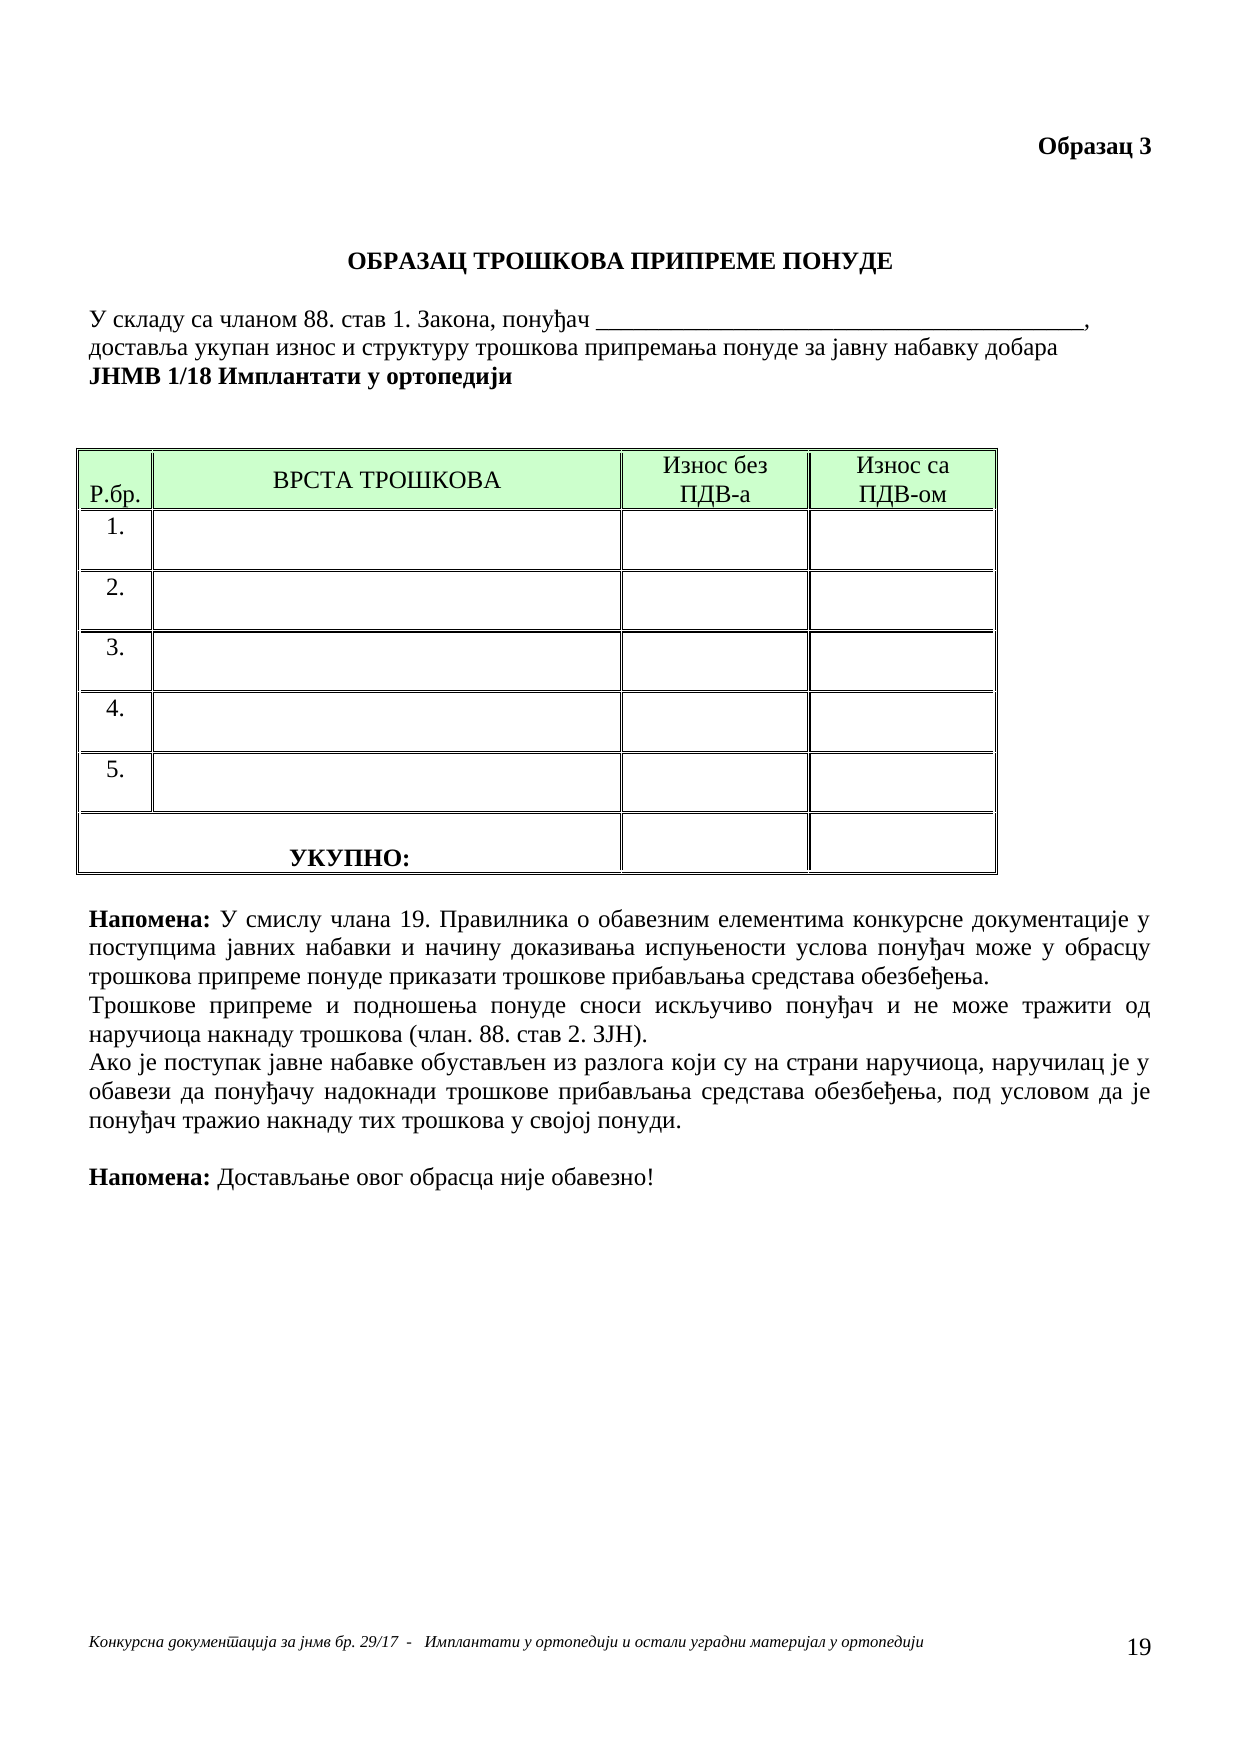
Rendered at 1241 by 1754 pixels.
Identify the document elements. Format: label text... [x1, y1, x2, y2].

table_cell [809, 690, 997, 751]
text Напомена: Достављање овог обрасца није обавезно! [89, 1162, 1152, 1191]
table_cell 1. [78, 508, 153, 569]
table_cell [623, 633, 807, 690]
text У складу са чланом 88. став 1. Закона, понуђач _______________________________________, доставља укупан износ и структуру трошкова припремања понуде за јавну набавку добара ЈНМВ 1/18 Имплантати у ортопедији [89, 304, 1152, 390]
table_cell [809, 811, 997, 872]
table_cell [811, 751, 995, 811]
text Образац 3 [839, 131, 1152, 160]
table_cell [621, 811, 809, 872]
table_cell УКУПНО: [78, 811, 621, 872]
table_cell 2. [79, 569, 151, 629]
table_cell [154, 693, 620, 751]
table_cell [623, 511, 807, 569]
text Напомена: У смислу члана 19. Правилника о обавезним елементима конкурсне документације у поступцима јавних набавки и начину доказивања испуњености услова понуђач може у обрасцу трошкова припреме понуде приказати трошкове прибављања средстава обезбеђења. [89, 904, 1152, 990]
table_header Износ без ПДВ-а [621, 449, 809, 508]
table_cell 4. [78, 690, 153, 751]
table_cell [623, 693, 807, 751]
table_cell [811, 569, 995, 629]
table_header Износ са ПДВ-ом [809, 451, 995, 508]
table_cell [809, 508, 997, 569]
text Ако је поступак јавне набавке обустављен из разлога који су на страни наручиоца, наручилац је у обавези да понуђачу надокнади трошкове прибављања средстава обезбеђења, под условом да је понуђач тражио накнаду тих трошкова у својој понуди. [89, 1047, 1152, 1134]
table_cell [154, 754, 620, 811]
text ОБРАЗАЦ ТРОШКОВА ПРИПРЕМЕ ПОНУДЕ [89, 246, 1152, 275]
table_cell [623, 572, 807, 629]
table_cell [154, 633, 620, 690]
table_cell [623, 754, 807, 811]
table_header ВРСТА ТРОШКОВА [153, 451, 621, 508]
table_cell [809, 629, 997, 690]
table_cell [154, 511, 620, 569]
table_cell 5. [79, 751, 151, 811]
text Трошкове припреме и подношења понуде сноси искључиво понуђач и не може тражити од наручиоца накнаду трошкова (члан. 88. став 2. ЗЈН). [89, 990, 1152, 1047]
table_cell 3. [78, 629, 153, 690]
table_header Р.бр. [79, 449, 153, 508]
table_cell [154, 572, 620, 629]
